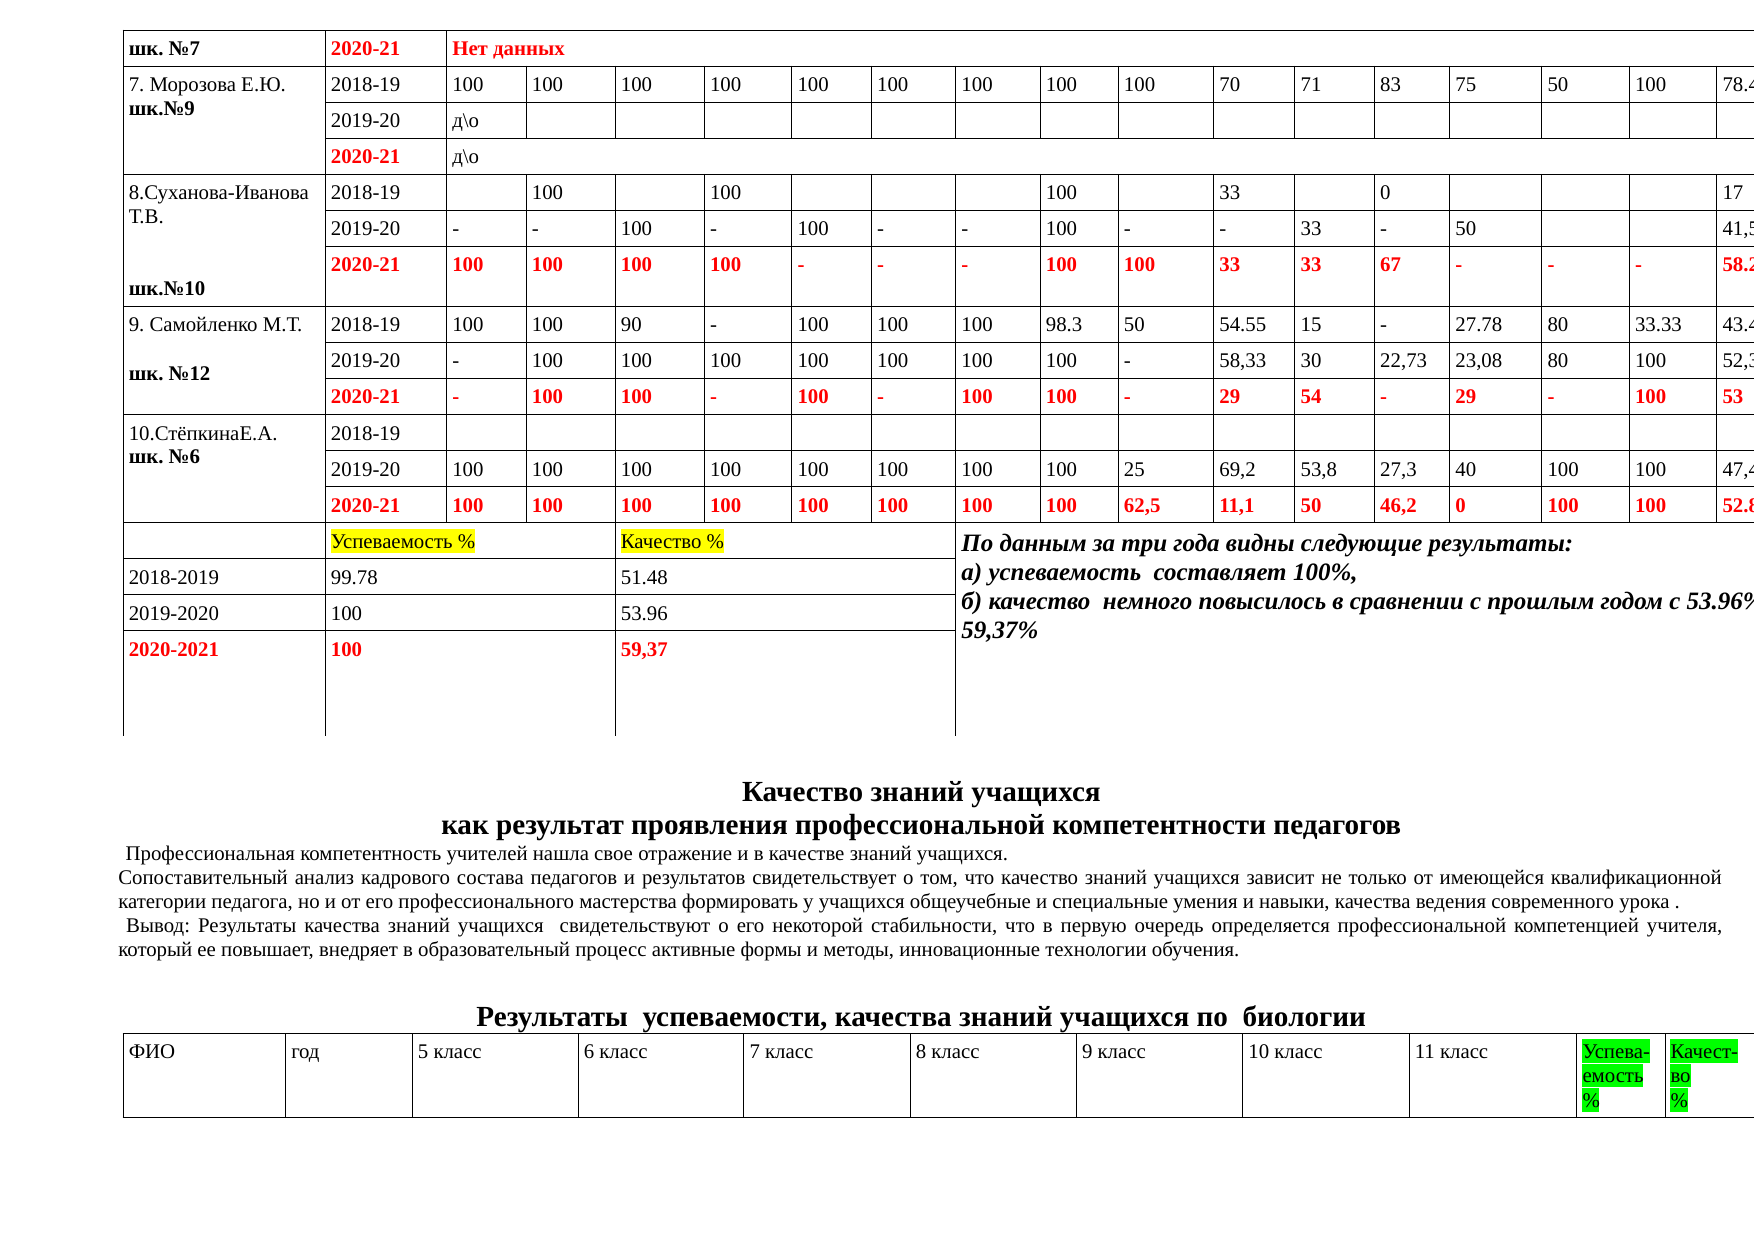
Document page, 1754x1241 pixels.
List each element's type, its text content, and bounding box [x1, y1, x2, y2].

table_cell 100 [705, 175, 791, 210]
table_cell 90 [616, 307, 704, 342]
table_cell 40 [1450, 451, 1541, 486]
table_cell [1630, 175, 1716, 210]
table_cell [1295, 415, 1374, 450]
table_cell [1295, 103, 1374, 138]
table_cell 98.3 [1041, 307, 1118, 342]
table_cell 100 [447, 67, 526, 102]
table_header 6 класс [579, 1034, 743, 1117]
table_cell 2018-19 [326, 67, 446, 102]
table_cell [1630, 415, 1716, 450]
table_cell [1542, 175, 1629, 210]
table_cell 75 [1450, 67, 1541, 102]
table_cell - [1375, 307, 1449, 342]
table_cell 100 [616, 487, 704, 522]
table_cell 100 [447, 487, 526, 522]
table_cell - [1375, 211, 1449, 246]
table_cell 67 [1375, 247, 1449, 306]
table_cell 100 [1041, 175, 1118, 210]
table_header год [286, 1034, 412, 1117]
table_cell 100 [1041, 451, 1118, 486]
table_cell [1717, 415, 1754, 450]
table_cell 2020-21 [326, 31, 446, 66]
table_cell 58.25 [1717, 247, 1754, 306]
text как результат проявления профессиональной компетентности педагогов [118, 807, 1724, 841]
text Профессиональная компетентность учителей нашла свое отражение и в качестве знаний учащихся. [118, 841, 1724, 865]
table_cell 100 [1041, 67, 1118, 102]
table_cell 100 [616, 451, 704, 486]
table_cell - [527, 211, 615, 246]
table_header 10 класс [1243, 1034, 1409, 1117]
table_cell [956, 415, 1040, 450]
table_cell 100 [616, 247, 704, 306]
table_cell 2018-19 [326, 415, 446, 450]
table_cell - [705, 379, 791, 414]
table_cell [616, 103, 704, 138]
table_cell 100 [527, 307, 615, 342]
table_cell д\о [447, 103, 526, 138]
table_cell - [872, 379, 955, 414]
table_cell 51.48 [616, 559, 955, 594]
table_cell 33 [1214, 175, 1294, 210]
table_cell [1450, 415, 1541, 450]
table_cell 58,33 [1214, 343, 1294, 378]
table_cell [792, 415, 871, 450]
table_cell 100 [527, 487, 615, 522]
table_cell 100 [956, 451, 1040, 486]
table_cell 33 [1214, 247, 1294, 306]
table_cell - [956, 211, 1040, 246]
text Результаты успеваемости, качества знаний учащихся по биологии [118, 999, 1724, 1033]
table_cell [1630, 211, 1716, 246]
table_cell [1542, 211, 1629, 246]
table_header Успева- емость % [1577, 1034, 1665, 1117]
table_cell 10.СтёпкинаЕ.А. шк. №6 [124, 415, 325, 522]
table_cell 78.42 [1717, 67, 1754, 102]
table_cell - [1375, 379, 1449, 414]
table_cell - [1119, 379, 1213, 414]
table_cell 0 [1450, 487, 1541, 522]
table_cell 2019-20 [326, 343, 446, 378]
table_cell [1295, 175, 1374, 210]
table_cell - [447, 379, 526, 414]
table_cell 0 [1375, 175, 1449, 210]
table_cell [124, 523, 325, 558]
table_cell - [1450, 247, 1541, 306]
table_cell 100 [326, 631, 615, 736]
table_cell [1119, 175, 1213, 210]
table_cell 9. Самойленко М.Т. шк. №12 [124, 307, 325, 414]
table_cell 100 [1041, 343, 1118, 378]
table_cell 100 [1041, 487, 1118, 522]
table_cell 100 [1630, 487, 1716, 522]
table_cell [1041, 103, 1118, 138]
table_cell 100 [792, 379, 871, 414]
table_cell 100 [705, 67, 791, 102]
table_cell 2019-20 [326, 103, 446, 138]
table_cell [1041, 415, 1118, 450]
table_header 5 класс [413, 1034, 578, 1117]
table_cell 2020-21 [326, 139, 446, 174]
table_cell 27,3 [1375, 451, 1449, 486]
table_cell [956, 175, 1040, 210]
table_cell Успеваемость % [326, 523, 615, 558]
table_cell 100 [616, 211, 704, 246]
table_cell 100 [705, 451, 791, 486]
table_cell 100 [527, 451, 615, 486]
table_cell [705, 103, 791, 138]
table_cell 100 [792, 487, 871, 522]
table_header 9 класс [1077, 1034, 1242, 1117]
text Сопоставительный анализ кадрового состава педагогов и результатов свидетельствует о том, что качество знаний учащихся зависит не только от имеющейся квалификационной категории педагога, но и от его профессионального мастерства формировать у учащихся общеучебные и специальные умения и навыки, качества ведения современного урока . [118, 865, 1724, 913]
table_cell 2019-20 [326, 211, 446, 246]
table_cell 100 [326, 595, 615, 630]
table_cell 30 [1295, 343, 1374, 378]
table_cell 53 [1717, 379, 1754, 414]
table_cell 2019-2020 [124, 595, 325, 630]
table_cell 100 [1119, 247, 1213, 306]
table_cell 100 [447, 247, 526, 306]
table_cell [447, 175, 526, 210]
table_cell Нет данных [447, 31, 1754, 66]
table_cell 100 [1041, 211, 1118, 246]
text Качество знаний учащихся [118, 774, 1724, 807]
table_header 11 класс [1410, 1034, 1576, 1117]
table_cell Качество % [616, 523, 955, 558]
table_cell 100 [872, 307, 955, 342]
table_cell 29 [1214, 379, 1294, 414]
table_header 7 класс [744, 1034, 910, 1117]
table_cell 52,35 [1717, 343, 1754, 378]
table_cell д\о [447, 139, 1754, 174]
table_cell - [1214, 211, 1294, 246]
table_cell 33 [1295, 247, 1374, 306]
table_cell 100 [792, 211, 871, 246]
table_cell 100 [616, 67, 704, 102]
table_cell 80 [1542, 343, 1629, 378]
table_cell 100 [527, 67, 615, 102]
table_cell [1375, 415, 1449, 450]
table_cell 53,8 [1295, 451, 1374, 486]
table_cell [447, 415, 526, 450]
table_cell 71 [1295, 67, 1374, 102]
table_cell 2020-21 [326, 247, 446, 306]
table_cell 100 [705, 343, 791, 378]
table_cell 100 [956, 67, 1040, 102]
table_cell 100 [1542, 451, 1629, 486]
table_cell 100 [792, 451, 871, 486]
table_cell 15 [1295, 307, 1374, 342]
table_cell 2018-19 [326, 307, 446, 342]
table_cell - [447, 343, 526, 378]
table_cell [705, 415, 791, 450]
table_cell 33.33 [1630, 307, 1716, 342]
table_cell 52.8 [1717, 487, 1754, 522]
table_cell 83 [1375, 67, 1449, 102]
table_cell 100 [956, 379, 1040, 414]
table_cell 100 [792, 343, 871, 378]
table_cell 11,1 [1214, 487, 1294, 522]
table_cell - [956, 247, 1040, 306]
table_cell 25 [1119, 451, 1213, 486]
table_cell [1375, 103, 1449, 138]
table_cell [792, 103, 871, 138]
text Вывод: Результаты качества знаний учащихся свидетельствуют о его некоторой стабильности, что в первую очередь определяется профессиональной компетенцией учителя, который ее повышает, внедряет в образовательный процесс активные формы и методы, инновационные технологии обучения. [118, 913, 1724, 961]
table_cell 100 [1630, 67, 1716, 102]
table_cell 50 [1295, 487, 1374, 522]
table_cell [1450, 175, 1541, 210]
table_cell 100 [705, 487, 791, 522]
table_cell 17 [1717, 175, 1754, 210]
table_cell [124, 31, 325, 66]
table_cell - [447, 211, 526, 246]
table_cell - [1542, 247, 1629, 306]
table_cell 2019-20 [326, 451, 446, 486]
table_cell - [1630, 247, 1716, 306]
table_cell 100 [956, 487, 1040, 522]
table_cell 8.Суханова-Иванова Т.В. шк.№10 [124, 175, 325, 306]
table_cell 47,4 [1717, 451, 1754, 486]
table_cell 100 [956, 307, 1040, 342]
table_cell [1119, 103, 1213, 138]
table_cell - [705, 211, 791, 246]
table_cell 43.44 [1717, 307, 1754, 342]
table_cell 46,2 [1375, 487, 1449, 522]
table_cell [1214, 415, 1294, 450]
table_cell [1119, 415, 1213, 450]
table_header 8 класс [911, 1034, 1076, 1117]
table_cell 50 [1542, 67, 1629, 102]
table_cell - [1119, 211, 1213, 246]
table_cell 100 [527, 343, 615, 378]
table_cell - [792, 247, 871, 306]
table_cell [1542, 103, 1629, 138]
table_header ФИО [124, 1034, 285, 1117]
table_cell 100 [792, 67, 871, 102]
table_cell - [705, 307, 791, 342]
table_cell [1214, 103, 1294, 138]
table_cell 100 [1041, 247, 1118, 306]
table_cell 41,5 [1717, 211, 1754, 246]
table_cell - [1119, 343, 1213, 378]
table_cell [616, 175, 704, 210]
table_cell По данным за три года видны следующие результаты: а) успеваемость составляет 100%, б) качество немного повысилось в сравнении с прошлым годом с 53.96% до 59,37% [956, 523, 1754, 736]
table_cell 2018-2019 [124, 559, 325, 594]
table_cell 29 [1450, 379, 1541, 414]
table_cell 99.78 [326, 559, 615, 594]
table_cell [1542, 415, 1629, 450]
table_cell 2020-21 [326, 379, 446, 414]
table_cell [792, 175, 871, 210]
table_cell 100 [872, 67, 955, 102]
table_cell 100 [527, 175, 615, 210]
table_cell 100 [616, 343, 704, 378]
table_cell 50 [1119, 307, 1213, 342]
table_cell 54 [1295, 379, 1374, 414]
table_cell 54.55 [1214, 307, 1294, 342]
table_cell 100 [872, 487, 955, 522]
table_cell - [872, 247, 955, 306]
table_cell 100 [1041, 379, 1118, 414]
table_cell 100 [1630, 451, 1716, 486]
table_cell - [872, 211, 955, 246]
table_cell [956, 103, 1040, 138]
table_cell [616, 415, 704, 450]
table_cell [1630, 103, 1716, 138]
table_cell [872, 175, 955, 210]
table_cell [527, 103, 615, 138]
table_cell 69,2 [1214, 451, 1294, 486]
table_cell [872, 103, 955, 138]
table_cell 22,73 [1375, 343, 1449, 378]
table_cell [872, 415, 955, 450]
table_cell 80 [1542, 307, 1629, 342]
table_cell 7. Морозова Е.Ю. шк.№9 [124, 67, 325, 174]
table_cell 27.78 [1450, 307, 1541, 342]
table_cell 59,37 [616, 631, 955, 736]
table_cell 100 [872, 451, 955, 486]
table_cell 100 [705, 247, 791, 306]
table_cell 2018-19 [326, 175, 446, 210]
table_cell 2020-2021 [124, 631, 325, 736]
table_cell 50 [1450, 211, 1541, 246]
table_cell - [1542, 379, 1629, 414]
table_cell 100 [1630, 379, 1716, 414]
table_cell [1717, 103, 1754, 138]
table_cell 100 [792, 307, 871, 342]
table_cell [1450, 103, 1541, 138]
table_cell [527, 415, 615, 450]
table_cell 62,5 [1119, 487, 1213, 522]
table_cell 100 [956, 343, 1040, 378]
table_cell 23,08 [1450, 343, 1541, 378]
table_cell 100 [447, 451, 526, 486]
table_cell 100 [1630, 343, 1716, 378]
table_cell 100 [616, 379, 704, 414]
table_cell 100 [1542, 487, 1629, 522]
table_cell 53.96 [616, 595, 955, 630]
table_cell 2020-21 [326, 487, 446, 522]
table_cell 100 [1119, 67, 1213, 102]
table_cell 100 [447, 307, 526, 342]
table_header Качест-во % [1666, 1034, 1754, 1117]
table_cell 100 [527, 247, 615, 306]
table_cell 100 [872, 343, 955, 378]
table_cell 70 [1214, 67, 1294, 102]
table_cell 100 [527, 379, 615, 414]
table_cell 33 [1295, 211, 1374, 246]
